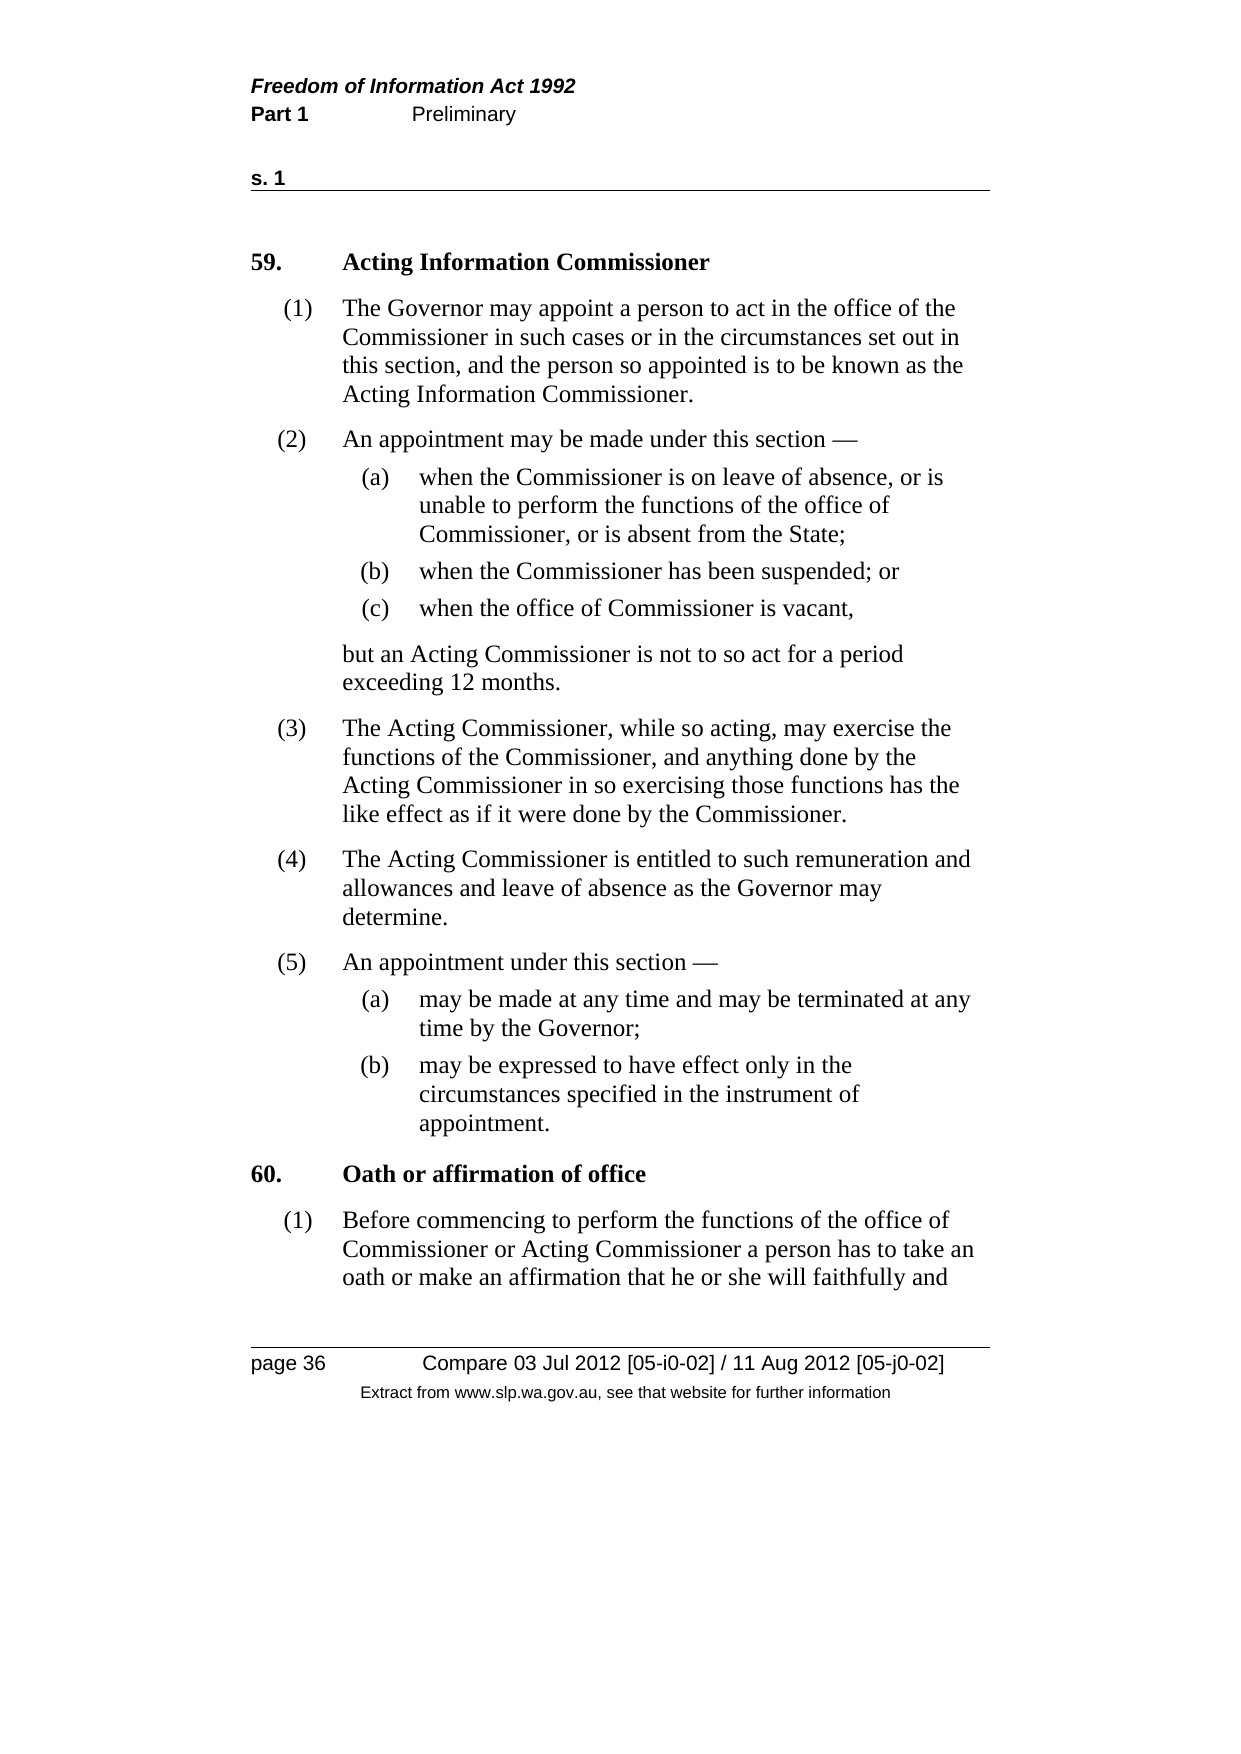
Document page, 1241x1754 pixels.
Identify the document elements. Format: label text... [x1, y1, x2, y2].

text (1) The Governor may appoint a person to act in the office of the Commissioner in such cases or in the circumstances set out in this section, and the person so appointed is to be known as the Acting Information Commissioner. [251, 293, 990, 408]
subtitle 59. Acting Information Commissioner [251, 247, 990, 276]
text (5) An appointment under this section — [251, 947, 990, 976]
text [251, 1205, 990, 1291]
text (2) An appointment may be made under this section — [251, 424, 990, 453]
text (4) The Acting Commissioner is entitled to such remuneration and allowances and leave of absence as the Governor may determine. [251, 844, 990, 931]
text but an Acting Commissioner is not to so act for a period exceeding 12 months. [251, 639, 990, 696]
text (a) when the Commissioner is on leave of absence, or is unable to perform the functions of the office of Commissioner, or is absent from the State; [251, 462, 990, 548]
text (a) may be made at any time and may be terminated at any time by the Governor; [251, 984, 990, 1042]
text (c) when the office of Commissioner is vacant, [251, 593, 990, 622]
text (b) when the Commissioner has been suspended; or [251, 556, 990, 585]
subtitle 60. Oath or affirmation of office [251, 1159, 990, 1188]
text (3) The Acting Commissioner, while so acting, may exercise the functions of the Commissioner, and anything done by the Acting Commissioner in so exercising those functions has the like effect as if it were done by the Commissioner. [251, 713, 990, 828]
text (b) may be expressed to have effect only in the circumstances specified in the instrument of appointment. [251, 1050, 990, 1137]
